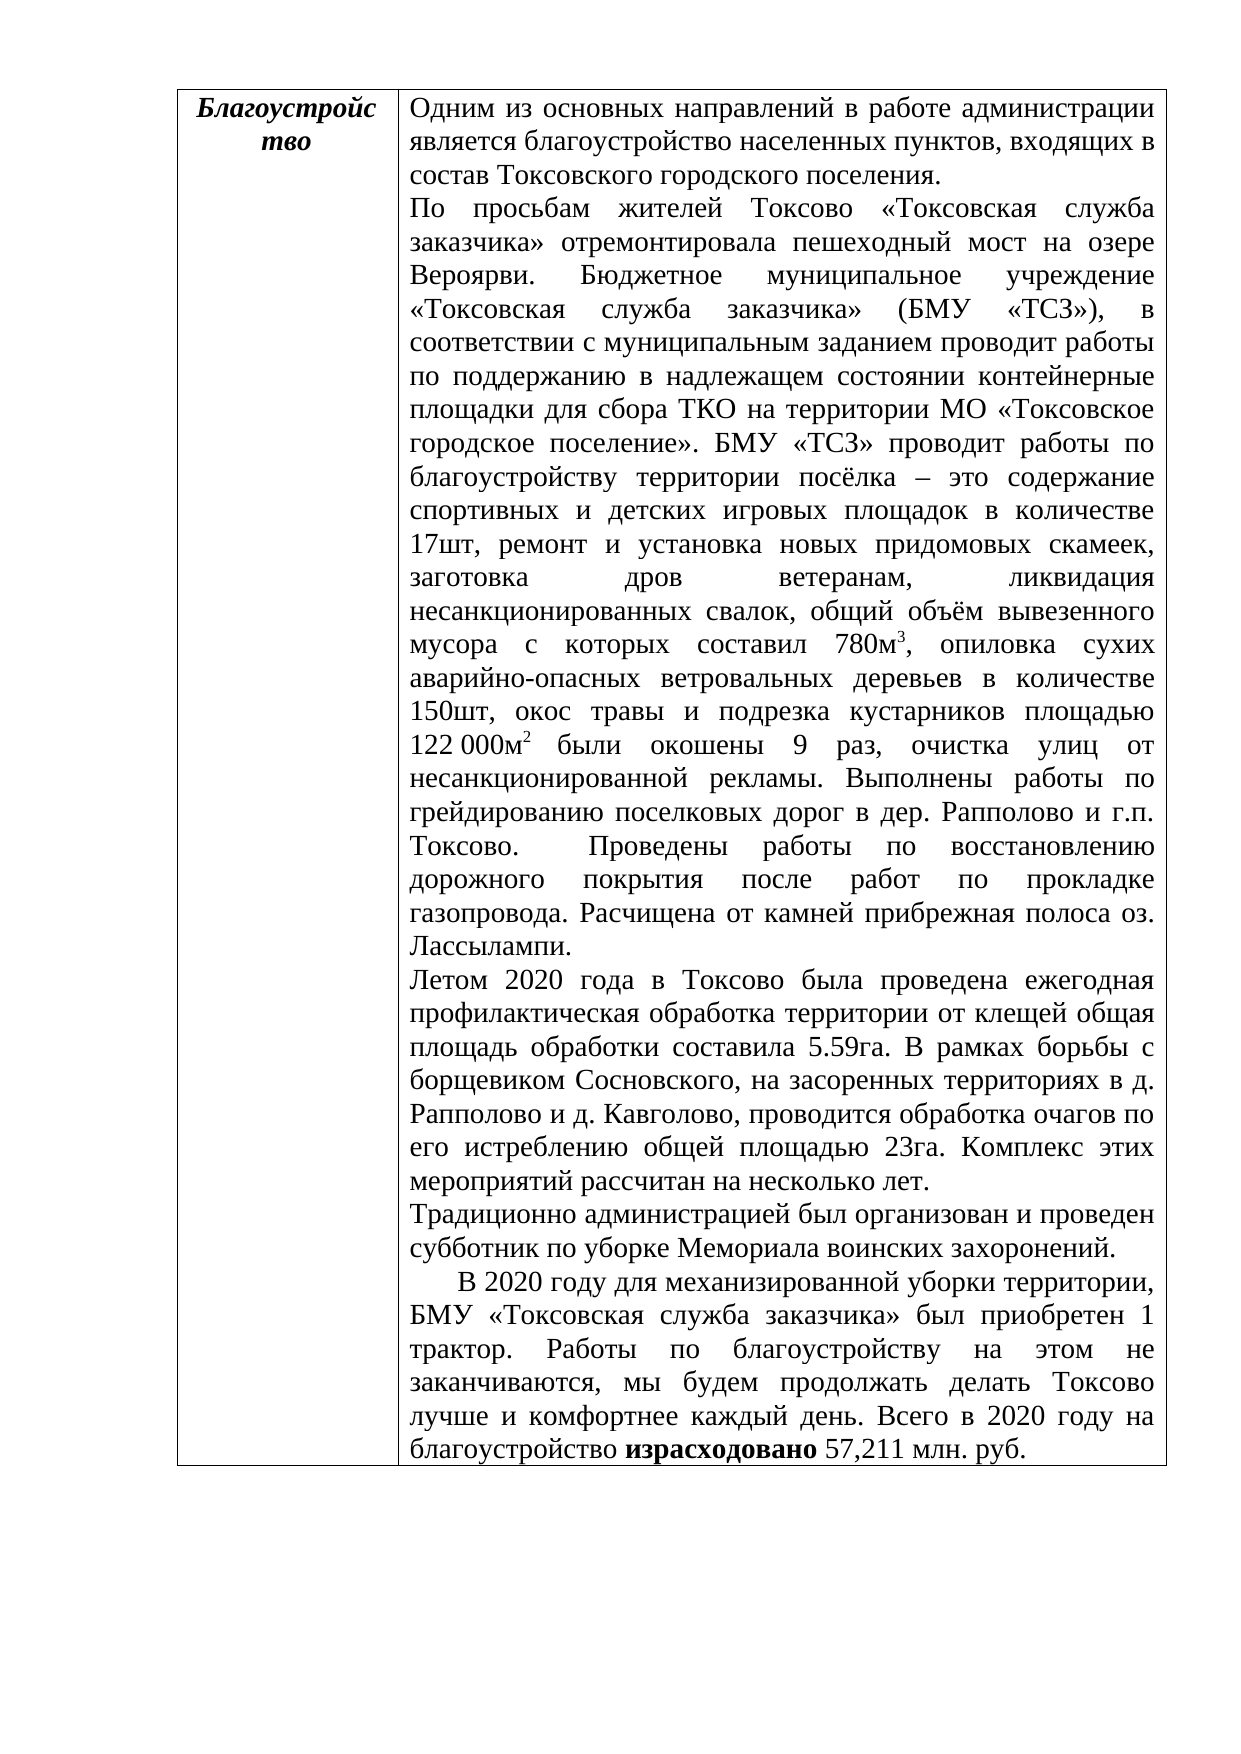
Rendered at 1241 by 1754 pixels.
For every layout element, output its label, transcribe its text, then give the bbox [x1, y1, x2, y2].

table_cell Одним из основных направлений в работе администрации является благоустройство населенных пунктов, входящих в состав Токсовского городского поселения. По просьбам жителей Токсово «Токсовская служба заказчика» отремонтировала пешеходный мост на озере Вероярви. Бюджетное муниципальное учреждение «Токсовская служба заказчика» (БМУ «ТСЗ»), в соответствии с муниципальным заданием проводит работы по поддержанию в надлежащем состоянии контейнерные площадки для сбора ТКО на территории МО «Токсовское городское поселение». БМУ «ТСЗ» проводит работы по благоустройству территории посёлка – это содержание спортивных и детских игровых площадок в количестве 17шт, ремонт и установка новых придомовых скамеек, заготовка дров ветеранам, ликвидация несанкционированных свалок, общий объём вывезенного мусора с которых составил 780м3, опиловка сухих аварийно-опасных ветровальных деревьев в количестве 150шт, окос травы и подрезка кустарников площадью 122 000м2 были окошены 9 раз, очистка улиц от несанкционированной рекламы. Выполнены работы по грейдированию поселковых дорог в дер. Рапполово и г.п. Токсово. Проведены работы по восстановлению дорожного покрытия после работ по прокладке газопровода. Расчищена от камней прибрежная полоса оз. Лассылампи. Летом 2020 года в Токсово была проведена ежегодная профилактическая обработка территории от клещей общая площадь обработки составила 5.59га. В рамках борьбы с борщевиком Сосновского, на засоренных территориях в д. Рапполово и д. Кавголово, проводится обработка очагов по его истреблению общей площадью 23га. Комплекс этих мероприятий рассчитан на несколько лет. Традиционно администрацией был организован и проведен субботник по уборке Мемориала воинских захоронений. В 2020 году для механизированной уборки территории, БМУ «Токсовская служба заказчика» был приобретен 1 трактор. Работы по благоустройству на этом не заканчиваются, мы будем продолжать делать Токсово лучше и комфортнее каждый день. Всего в 2020 году на благоустройство израсходовано 57,211 млн. руб. [399, 90, 1166, 1465]
table_cell Благоустройство [178, 90, 398, 1465]
